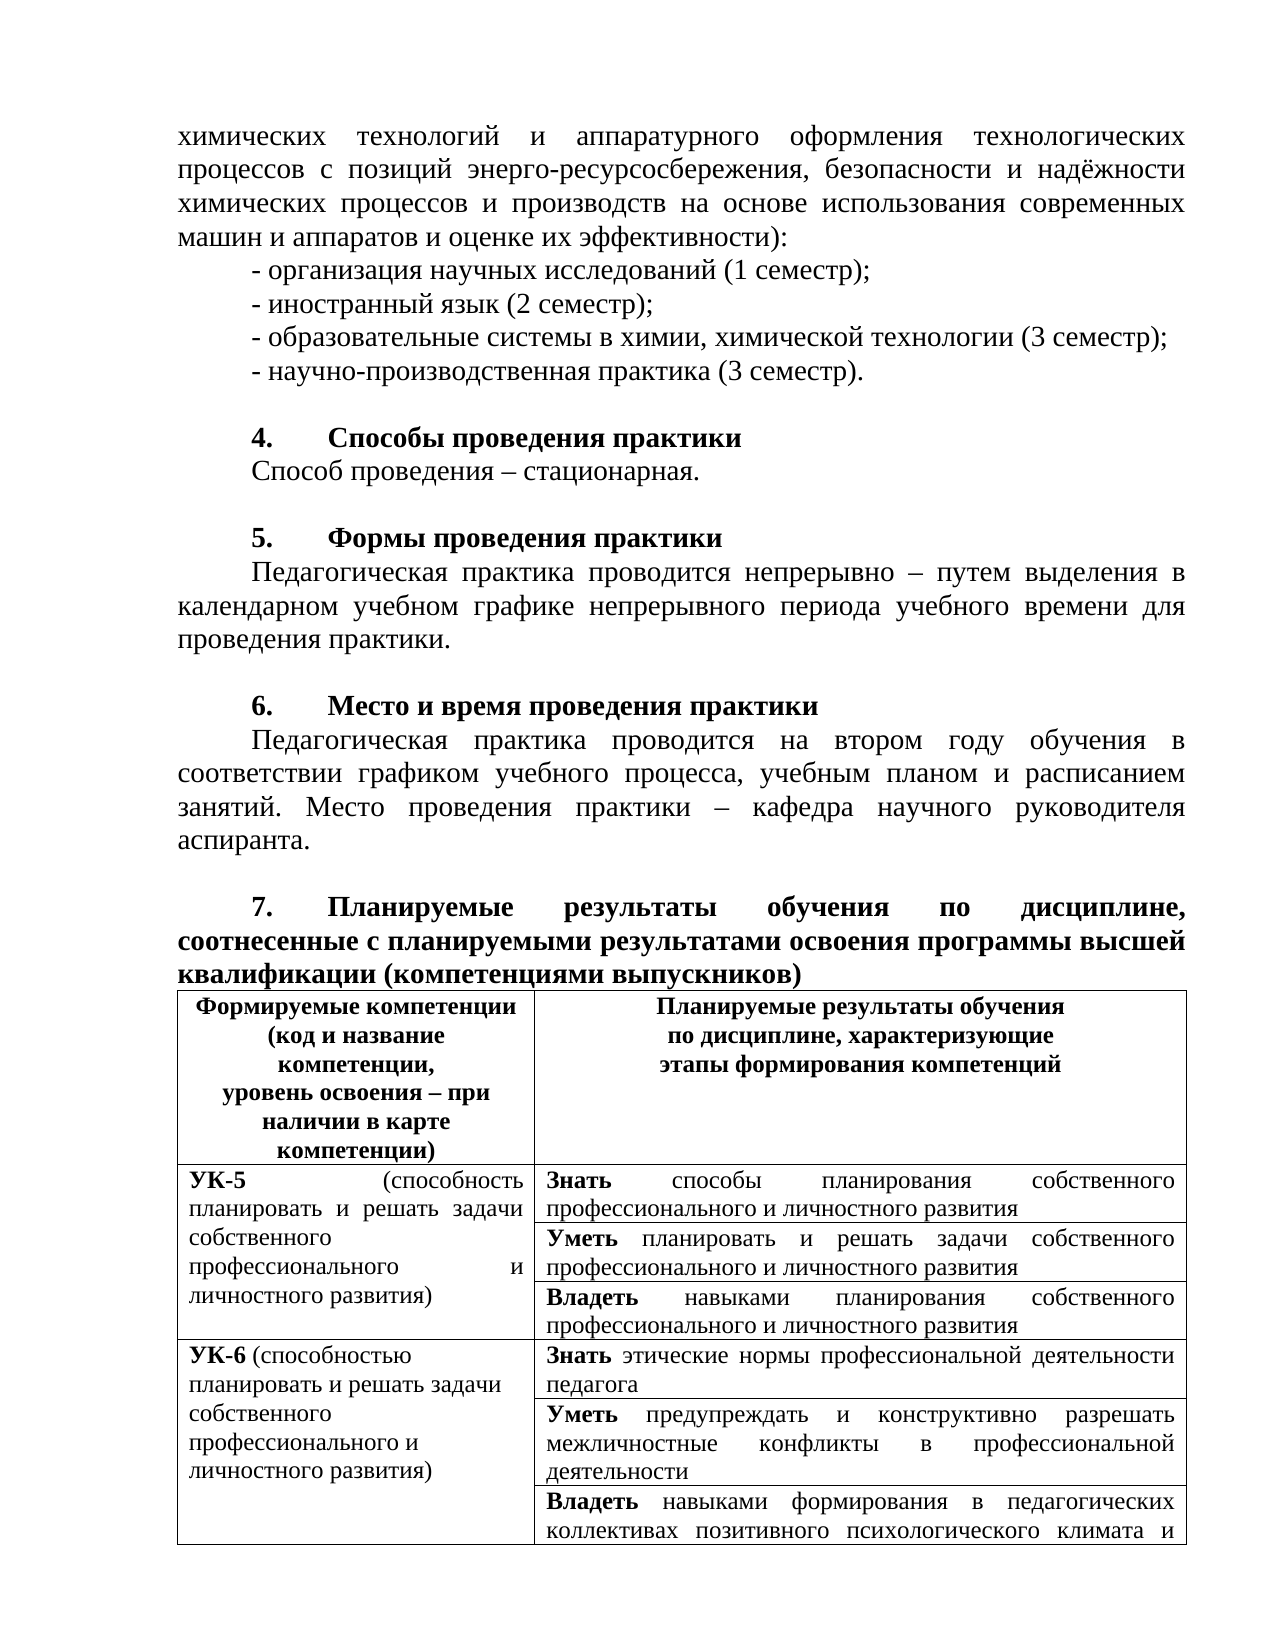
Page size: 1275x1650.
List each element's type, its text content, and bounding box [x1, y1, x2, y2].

list Планируемые результаты обучения по дисциплине, соотнесенные с планируемыми результатами освоения программы высшей квалификации (компетенциями выпускников) [177, 889, 1186, 990]
table_cell Знать этические нормы профессиональной деятельности педагога [535, 1340, 1186, 1398]
table_cell Уметь предупреждать и конструктивно разрешать межличностные конфликты в профессиональной деятельности [535, 1399, 1186, 1485]
table_cell УК-6 (способностью планировать и решать задачи собственного профессионального и личностного развития) [178, 1340, 534, 1544]
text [177, 118, 1186, 252]
table_cell Владеть навыками планирования собственного профессионального и личностного развития [535, 1282, 1186, 1339]
text - организация научных исследований (1 семестр); [177, 252, 1186, 286]
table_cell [535, 1486, 1186, 1544]
table_cell Уметь планировать и решать задачи собственного профессионального и личностного развития [535, 1223, 1186, 1281]
text - научно-производственная практика (3 семестр). [177, 353, 1186, 386]
table_header Планируемые результаты обучения по дисциплине, характеризующие этапы формирования компетенций [535, 991, 1186, 1164]
text - иностранный язык (2 семестр); [177, 286, 1186, 319]
text - образовательные системы в химии, химической технологии (3 семестр); [177, 319, 1186, 353]
list Формы проведения практики [177, 521, 1186, 554]
list Место и время проведения практики [177, 688, 1186, 722]
table_cell УК-5 (способность планировать и решать задачи собственного профессионального и личностного развития) [178, 1165, 534, 1339]
text Способ проведения – стационарная. [177, 453, 1186, 487]
list Способы проведения практики [177, 420, 1186, 453]
text Педагогическая практика проводится на втором году обучения в соответствии графиком учебного процесса, учебным планом и расписанием занятий. Место проведения практики – кафедра научного руководителя аспиранта. [177, 722, 1186, 856]
table_cell Знать способы планирования собственного профессионального и личностного развития [535, 1165, 1186, 1222]
table_header Формируемые компетенции (код и название компетенции, уровень освоения – при наличии в карте компетенции) [178, 991, 534, 1164]
text Педагогическая практика проводится непрерывно – путем выделения в календарном учебном графике непрерывного периода учебного времени для проведения практики. [177, 554, 1186, 655]
